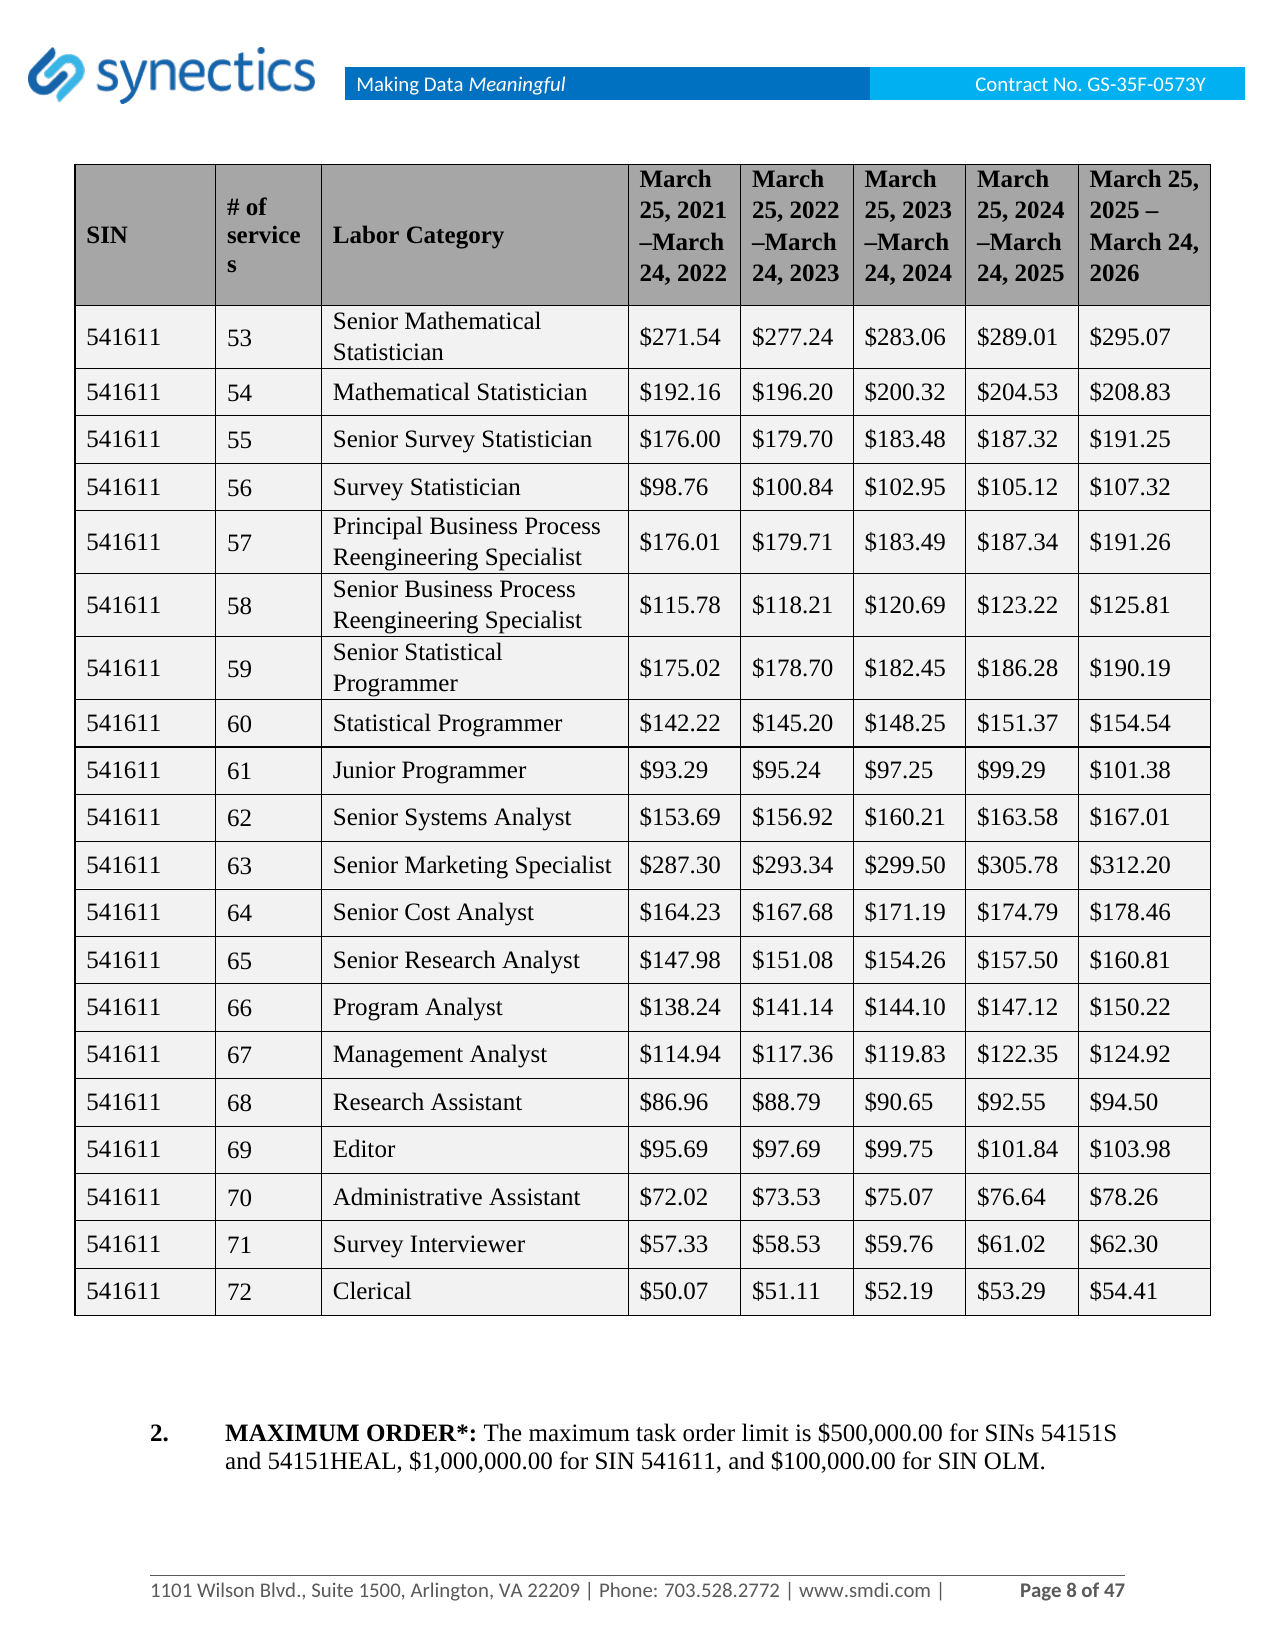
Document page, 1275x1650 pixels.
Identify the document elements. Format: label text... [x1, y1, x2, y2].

table_cell 72 [216, 1269, 321, 1315]
table_cell $118.21 [741, 574, 853, 636]
table_cell $53.29 [966, 1269, 1078, 1315]
table_cell $151.08 [741, 937, 853, 983]
table_cell $312.20 [1079, 842, 1210, 888]
table_cell $78.26 [1079, 1174, 1210, 1220]
table_cell $287.30 [629, 842, 740, 888]
table_cell $176.00 [629, 416, 740, 463]
table_cell $154.26 [854, 937, 965, 983]
table_header March 25, 2021 –March 24, 2022 [629, 165, 740, 305]
table_cell Survey Statistician [322, 464, 628, 510]
table_cell $72.02 [629, 1174, 740, 1220]
table_cell $95.69 [629, 1127, 740, 1173]
table_cell $144.10 [854, 984, 965, 1031]
table_cell 57 [216, 511, 321, 573]
table_cell $154.54 [1079, 700, 1210, 746]
table_cell 64 [216, 890, 321, 936]
table_cell 541611 [76, 1269, 215, 1315]
table_cell 61 [216, 748, 321, 794]
table_cell $153.69 [629, 795, 740, 841]
table_cell 541611 [76, 369, 215, 415]
table_cell $191.25 [1079, 416, 1210, 463]
table_cell Research Assistant [322, 1079, 628, 1126]
table_cell $52.19 [854, 1269, 965, 1315]
table_cell $61.02 [966, 1221, 1078, 1268]
table_header March 25, 2022 –March 24, 2023 [741, 165, 853, 305]
table_cell 541611 [76, 842, 215, 888]
table_cell Senior Statistical Programmer [322, 637, 628, 699]
table_cell $138.24 [629, 984, 740, 1031]
table_cell $141.14 [741, 984, 853, 1031]
table_cell $204.53 [966, 369, 1078, 415]
table_cell 60 [216, 700, 321, 746]
table_cell 541611 [76, 1221, 215, 1268]
table_cell $283.06 [854, 306, 965, 368]
table_cell $51.11 [741, 1269, 853, 1315]
table_cell $196.20 [741, 369, 853, 415]
table_cell $123.22 [966, 574, 1078, 636]
table_cell 541611 [76, 574, 215, 636]
table_cell $114.94 [629, 1032, 740, 1078]
table_cell 541611 [76, 984, 215, 1031]
table_cell $99.29 [966, 748, 1078, 794]
table_cell $178.70 [741, 637, 853, 699]
table_cell $171.19 [854, 890, 965, 936]
table_cell Program Analyst [322, 984, 628, 1031]
table_cell $187.32 [966, 416, 1078, 463]
table_cell $101.84 [966, 1127, 1078, 1173]
table_cell 56 [216, 464, 321, 510]
table_cell Clerical [322, 1269, 628, 1315]
table_cell Principal Business Process Reengineering Specialist [322, 511, 628, 573]
table_cell 67 [216, 1032, 321, 1078]
table_cell Statistical Programmer [322, 700, 628, 746]
table_cell $179.70 [741, 416, 853, 463]
table_cell $105.12 [966, 464, 1078, 510]
table_cell 541611 [76, 1174, 215, 1220]
table_cell Senior Marketing Specialist [322, 842, 628, 888]
table_cell $103.98 [1079, 1127, 1210, 1173]
table_cell 54 [216, 369, 321, 415]
table_cell 58 [216, 574, 321, 636]
table_cell 541611 [76, 937, 215, 983]
table_cell 71 [216, 1221, 321, 1268]
table_cell 62 [216, 795, 321, 841]
table_cell $277.24 [741, 306, 853, 368]
table_cell $145.20 [741, 700, 853, 746]
table_cell Senior Research Analyst [322, 937, 628, 983]
table_cell 55 [216, 416, 321, 463]
table_cell $100.84 [741, 464, 853, 510]
table_cell 541611 [76, 416, 215, 463]
table_cell $101.38 [1079, 748, 1210, 794]
table_cell $147.98 [629, 937, 740, 983]
table_header SIN [76, 165, 215, 305]
table_cell 69 [216, 1127, 321, 1173]
table_cell $183.48 [854, 416, 965, 463]
table_cell $183.49 [854, 511, 965, 573]
table_cell $92.55 [966, 1079, 1078, 1126]
table_cell $178.46 [1079, 890, 1210, 936]
table_cell 53 [216, 306, 321, 368]
table_cell 65 [216, 937, 321, 983]
table_cell 59 [216, 637, 321, 699]
table_cell $115.78 [629, 574, 740, 636]
table_cell $157.50 [966, 937, 1078, 983]
table_cell $107.32 [1079, 464, 1210, 510]
table_cell $179.71 [741, 511, 853, 573]
table_cell $305.78 [966, 842, 1078, 888]
table_header March 25, 2025 –March 24, 2026 [1079, 165, 1210, 305]
table_cell $156.92 [741, 795, 853, 841]
table_cell $163.58 [966, 795, 1078, 841]
table_cell $151.37 [966, 700, 1078, 746]
table_cell $208.83 [1079, 369, 1210, 415]
table_cell $187.34 [966, 511, 1078, 573]
table_header # of services [216, 165, 321, 305]
table_cell $299.50 [854, 842, 965, 888]
table_cell $122.35 [966, 1032, 1078, 1078]
table_cell 541611 [76, 1079, 215, 1126]
table_cell $54.41 [1079, 1269, 1210, 1315]
table_cell 68 [216, 1079, 321, 1126]
table_header March 25, 2024 –March 24, 2025 [966, 165, 1078, 305]
table_cell $95.24 [741, 748, 853, 794]
table_cell 541611 [76, 464, 215, 510]
table_cell $125.81 [1079, 574, 1210, 636]
table_cell 541611 [76, 700, 215, 746]
table_cell 541611 [76, 795, 215, 841]
table_cell 541611 [76, 511, 215, 573]
table_cell $147.12 [966, 984, 1078, 1031]
table_cell $97.69 [741, 1127, 853, 1173]
table_cell $62.30 [1079, 1221, 1210, 1268]
table_cell Senior Survey Statistician [322, 416, 628, 463]
table_cell $182.45 [854, 637, 965, 699]
table_cell $200.32 [854, 369, 965, 415]
table_cell Management Analyst [322, 1032, 628, 1078]
table_cell $176.01 [629, 511, 740, 573]
table_cell $90.65 [854, 1079, 965, 1126]
table_cell $160.81 [1079, 937, 1210, 983]
table_cell $75.07 [854, 1174, 965, 1220]
table_cell Administrative Assistant [322, 1174, 628, 1220]
table_cell $57.33 [629, 1221, 740, 1268]
table_cell $191.26 [1079, 511, 1210, 573]
table_cell 541611 [76, 637, 215, 699]
table_cell Senior Systems Analyst [322, 795, 628, 841]
table_cell $175.02 [629, 637, 740, 699]
table_cell $94.50 [1079, 1079, 1210, 1126]
picture [28, 47, 319, 104]
table_cell $50.07 [629, 1269, 740, 1315]
table_cell $93.29 [629, 748, 740, 794]
text 2. MAXIMUM ORDER*: The maximum task order limit is $500,000.00 for SINs 54151S and 54151HEAL, $1,000,000.00 for SIN 541611, and $100,000.00 for SIN OLM. [150, 1418, 1125, 1475]
table_cell $86.96 [629, 1079, 740, 1126]
table_header March 25, 2023 –March 24, 2024 [854, 165, 965, 305]
table_cell $97.25 [854, 748, 965, 794]
table_cell 541611 [76, 890, 215, 936]
table_cell $186.28 [966, 637, 1078, 699]
table_cell $160.21 [854, 795, 965, 841]
table_cell $58.53 [741, 1221, 853, 1268]
table_header Labor Category [322, 165, 628, 305]
table_cell $271.54 [629, 306, 740, 368]
table_cell $164.23 [629, 890, 740, 936]
table_cell $295.07 [1079, 306, 1210, 368]
table_cell $124.92 [1079, 1032, 1210, 1078]
table_cell Senior Cost Analyst [322, 890, 628, 936]
table_cell $120.69 [854, 574, 965, 636]
table_cell $167.01 [1079, 795, 1210, 841]
table_cell 66 [216, 984, 321, 1031]
table_cell $59.76 [854, 1221, 965, 1268]
table_cell Senior Business Process Reengineering Specialist [322, 574, 628, 636]
table_cell Senior Mathematical Statistician [322, 306, 628, 368]
table_cell $99.75 [854, 1127, 965, 1173]
table_cell $190.19 [1079, 637, 1210, 699]
table_cell 63 [216, 842, 321, 888]
table_cell $73.53 [741, 1174, 853, 1220]
table_cell 541611 [76, 306, 215, 368]
table_cell Junior Programmer [322, 748, 628, 794]
table_cell 541611 [76, 1127, 215, 1173]
table_cell Editor [322, 1127, 628, 1173]
table_cell $167.68 [741, 890, 853, 936]
table_cell $119.83 [854, 1032, 965, 1078]
table_cell Mathematical Statistician [322, 369, 628, 415]
table_cell $76.64 [966, 1174, 1078, 1220]
table_cell $293.34 [741, 842, 853, 888]
table_cell $150.22 [1079, 984, 1210, 1031]
table_cell $148.25 [854, 700, 965, 746]
table_cell $102.95 [854, 464, 965, 510]
table_cell $88.79 [741, 1079, 853, 1126]
table_cell $289.01 [966, 306, 1078, 368]
table_cell 541611 [76, 1032, 215, 1078]
table_cell Survey Interviewer [322, 1221, 628, 1268]
table_cell $142.22 [629, 700, 740, 746]
table_cell 70 [216, 1174, 321, 1220]
table_cell $174.79 [966, 890, 1078, 936]
table_cell $192.16 [629, 369, 740, 415]
table_cell $117.36 [741, 1032, 853, 1078]
table_cell 541611 [76, 748, 215, 794]
table_cell $98.76 [629, 464, 740, 510]
